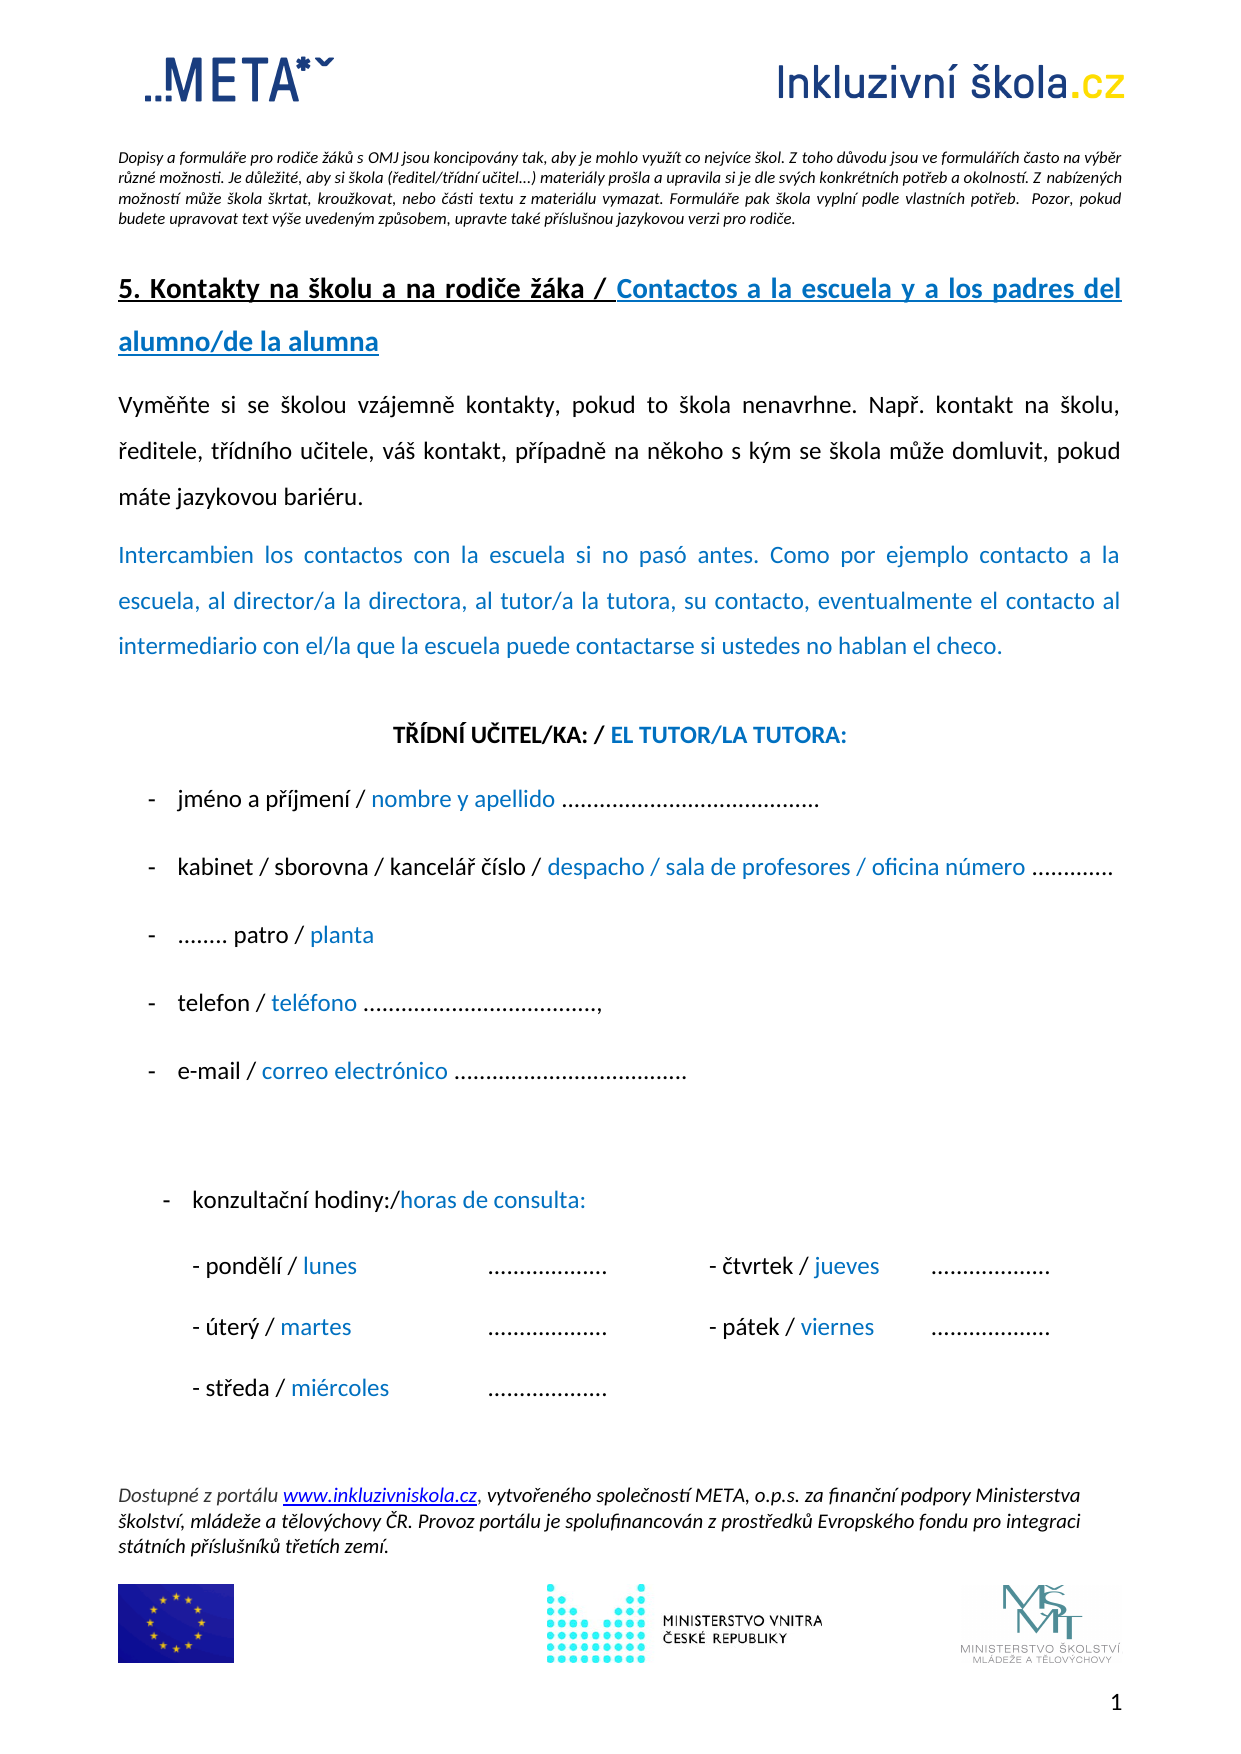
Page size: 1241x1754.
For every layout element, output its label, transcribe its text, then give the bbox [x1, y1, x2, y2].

picture [547, 1584, 822, 1663]
text 5. Kontakty na školu a na rodiče žáka / Contactos a la escuela y a los padres del alumno/de la alumna [118, 301, 1122, 359]
text 5. Kontakty na školu a na rodiče žáka / Contactos a la escuela y a los padres del alumno/de la alumna [118, 270, 1122, 300]
text Intercambien los contactos con la escuela si no pasó antes. Como por ejemplo contacto a la escuela, al director/a la directora, al tutor/a la tutora, su contacto, eventualmente el contacto al intermediario con el/la que la escuela puede contactarse si ustedes no hablan el checo. [118, 539, 1122, 661]
picture [746, 31, 1157, 132]
list - úterý / martes ................... - pátek / viernes ................... [192, 1311, 1122, 1342]
list telefon / teléfono ....................................., [148, 985, 1122, 1019]
list kabinet / sborovna / kancelář číslo / despacho / sala de profesores / oficina número ............. [148, 848, 1122, 882]
text Vyměňte si se školou vzájemně kontakty, pokud to škola nenavrhne. Např. kontakt na školu, ředitele, třídního učitele, váš kontakt, případně na někoho s kým se škola může domluvit, pokud máte jazykovou bariéru. [118, 389, 1122, 511]
list jméno a příjmení / nombre y apellido ......................................... [148, 780, 1122, 814]
list e-mail / correo electrónico ..................................... [148, 1053, 1122, 1087]
text TŘÍDNÍ UČITEL/KA: / EL TUTOR/LA TUTORA: [118, 719, 1122, 750]
list konzultační hodiny:/horas de consulta: [162, 1182, 1122, 1216]
picture [118, 1584, 234, 1663]
picture [961, 1585, 1123, 1663]
list - pondělí / lunes ................... - čtvrtek / jueves ................... [192, 1250, 1122, 1281]
list - středa / miércoles ................... [192, 1372, 1122, 1403]
picture [118, 29, 361, 129]
list ........ patro / planta [148, 917, 1122, 951]
